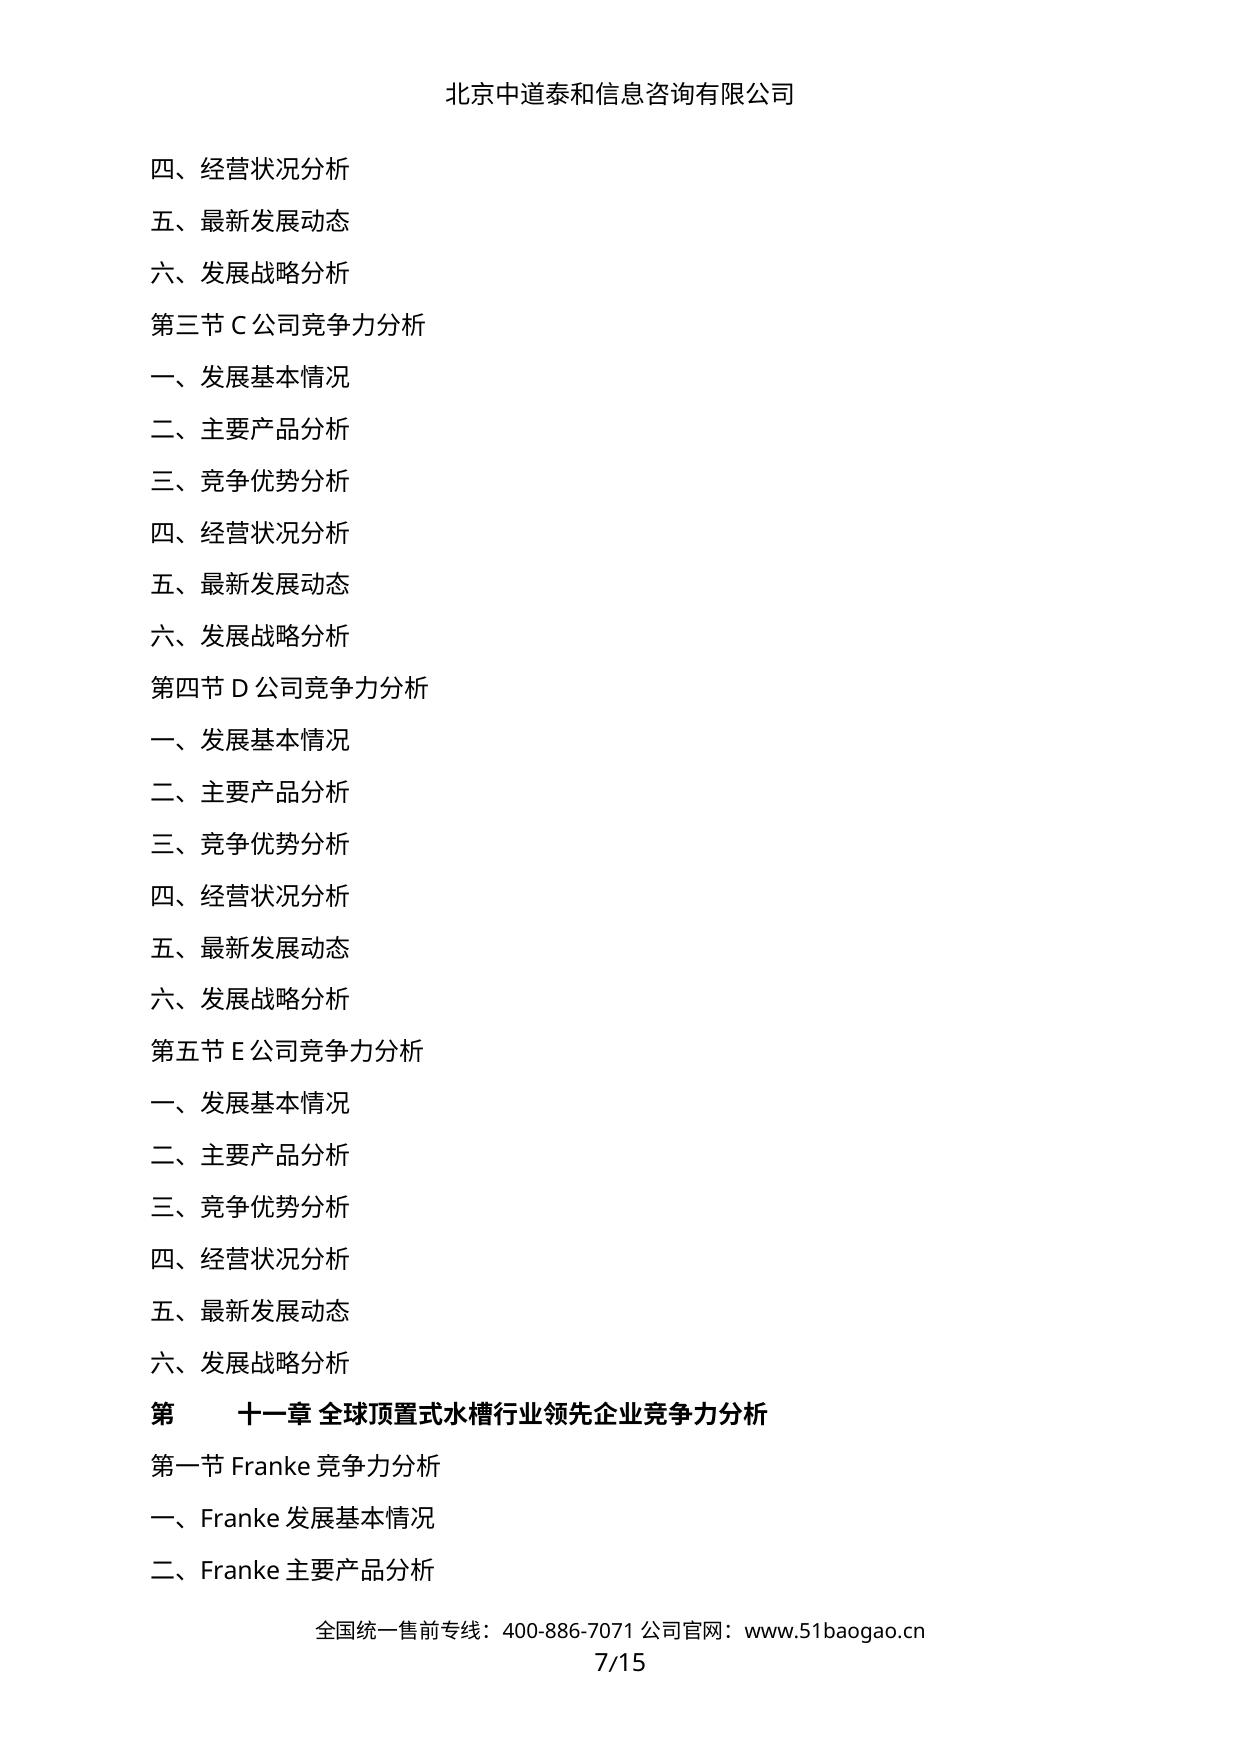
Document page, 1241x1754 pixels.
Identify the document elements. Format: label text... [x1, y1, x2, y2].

text 五、最新发展动态 [150, 565, 1090, 601]
text 四、经营状况分析 [150, 1239, 1090, 1276]
text 第五节 E公司竞争力分析 [150, 1032, 1090, 1068]
text 二、主要产品分析 [150, 772, 1090, 809]
text 四、经营状况分析 [150, 150, 1090, 186]
text 六、发展战略分析 [150, 1343, 1090, 1379]
text 第四节 D公司竞争力分析 [150, 669, 1090, 705]
text 四、经营状况分析 [150, 876, 1090, 912]
text 三、竞争优势分析 [150, 461, 1090, 497]
text 一、Franke发展基本情况 [150, 1499, 1090, 1535]
text 第 十一章 全球顶置式水槽行业领先企业竞争力分析 [150, 1395, 1090, 1431]
text 一、发展基本情况 [150, 1084, 1090, 1120]
text 五、最新发展动态 [150, 928, 1090, 964]
text 五、最新发展动态 [150, 1291, 1090, 1327]
text 三、竞争优势分析 [150, 1187, 1090, 1224]
text 六、发展战略分析 [150, 617, 1090, 653]
text 二、主要产品分析 [150, 409, 1090, 446]
text 六、发展战略分析 [150, 254, 1090, 290]
text 四、经营状况分析 [150, 513, 1090, 549]
text 二、Franke主要产品分析 [150, 1551, 1090, 1587]
text 三、竞争优势分析 [150, 824, 1090, 861]
text 六、发展战略分析 [150, 980, 1090, 1016]
text 二、主要产品分析 [150, 1136, 1090, 1172]
text 第一节 Franke竞争力分析 [150, 1447, 1090, 1483]
text 第三节 C公司竞争力分析 [150, 306, 1090, 342]
text 一、发展基本情况 [150, 357, 1090, 394]
text 五、最新发展动态 [150, 202, 1090, 238]
text 一、发展基本情况 [150, 721, 1090, 757]
